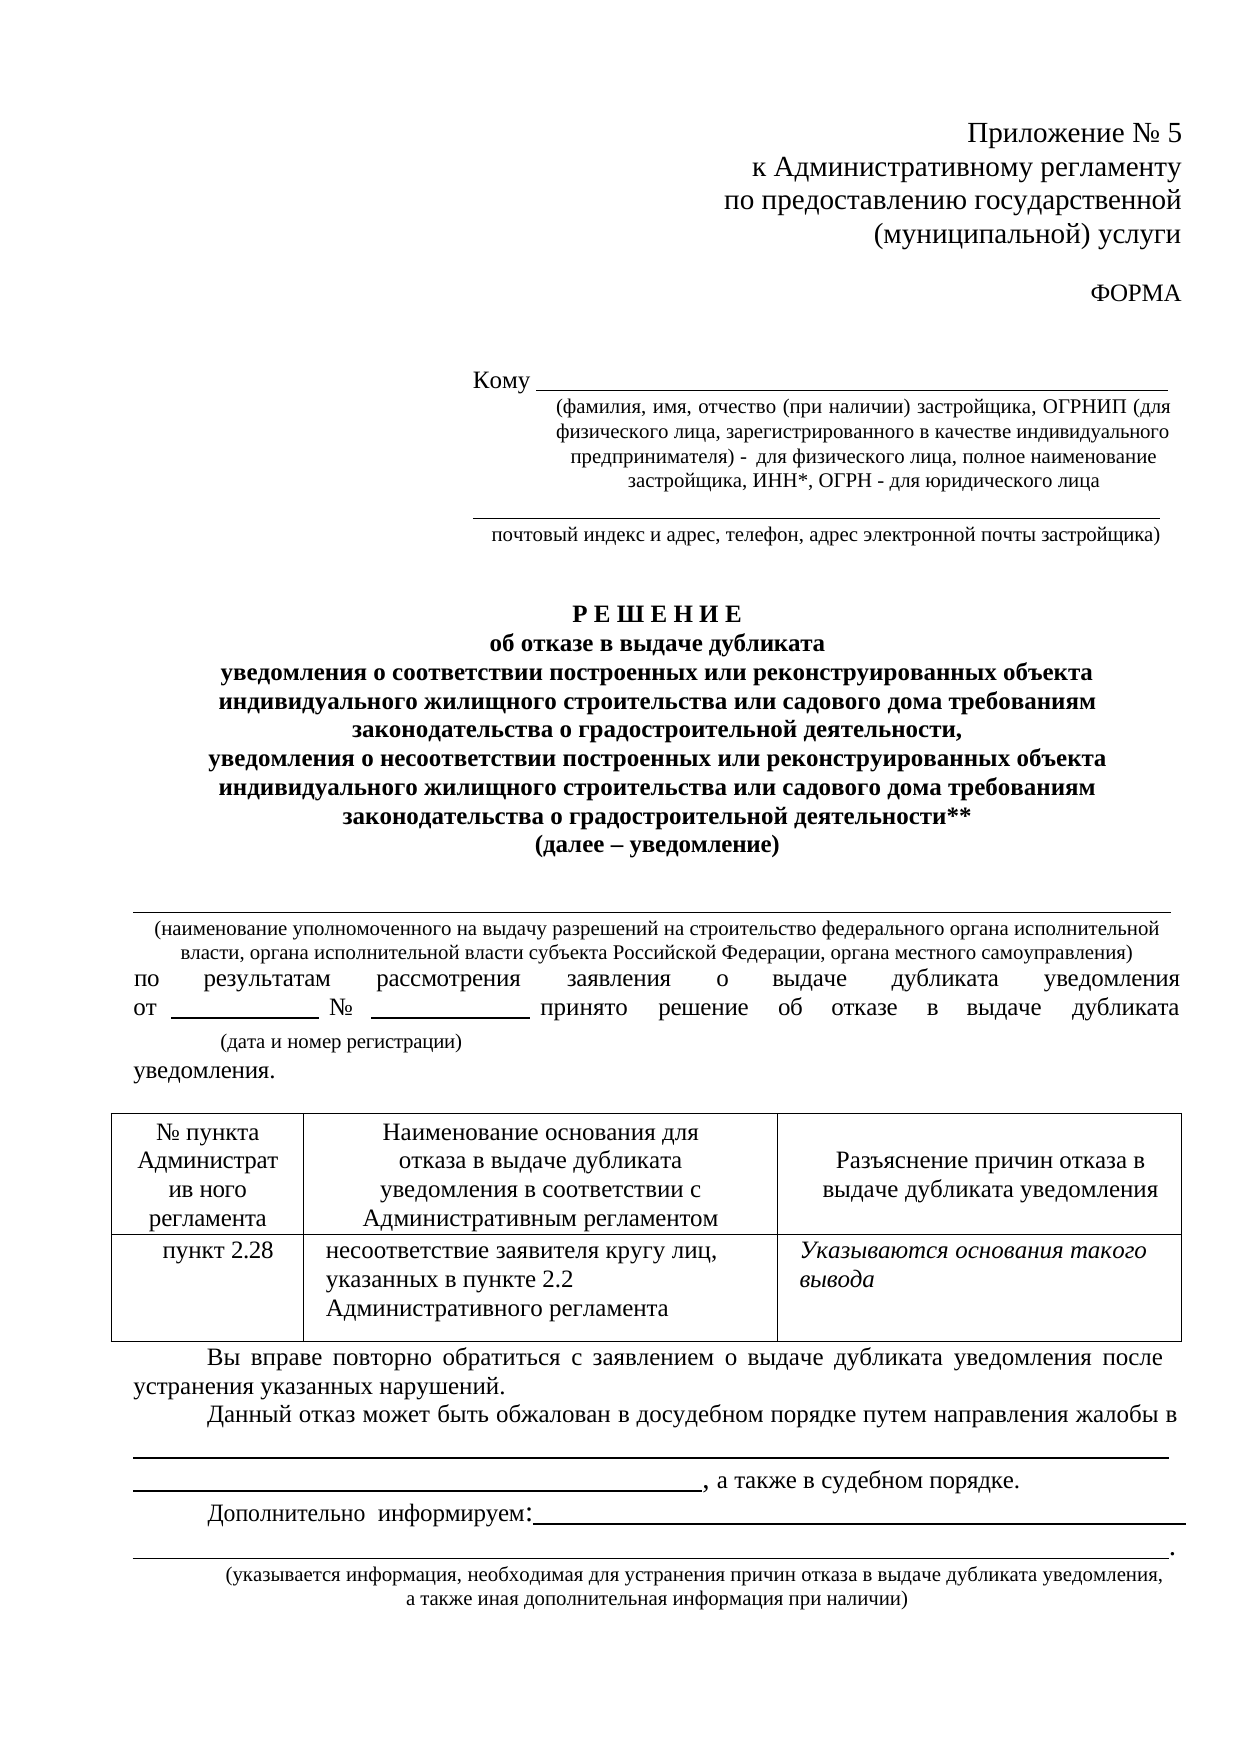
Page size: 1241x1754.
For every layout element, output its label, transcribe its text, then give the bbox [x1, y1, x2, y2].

table_cell несоответствие заявителя кругу лиц, указанных в пункте 2.2 Административного регламента [304, 1235, 777, 1341]
text об отказе в выдаче дубликата [135, 628, 1179, 657]
text почтовый индекс и адрес, телефон, адрес электронной почты застройщика) [491, 519, 1205, 546]
text уведомления. [133, 1055, 1205, 1083]
table_header Наименование основания для отказа в выдаче дубликата уведомления в соответствии с Административным регламентом [304, 1114, 777, 1234]
text (далее – уведомление) [135, 829, 1179, 858]
text Дополнительно информируем: [110, 1495, 1185, 1528]
text (указывается информация, необходимая для устранения причин отказа в выдаче дубликата уведомления, а также иная дополнительная информация при наличии) [225, 1562, 1165, 1610]
text Р Е Ш Е Н И Е [135, 599, 1179, 628]
text по результатам рассмотрения заявления о выдаче дубликата уведомления [110, 964, 1204, 992]
text уведомления о соответствии построенных или реконструированных объекта индивидуального жилищного строительства или садового дома требованиям законодательства о градостроительной деятельности, [217, 657, 1096, 743]
text (наименование уполномоченного на выдачу разрешений на строительство федерального органа исполнительной власти, органа исполнительной власти субъекта Российской Федерации, органа местного самоуправления) [134, 912, 1179, 964]
table_cell пункт 2.28 [112, 1235, 303, 1341]
text , а также в судебном порядке. [133, 1457, 1205, 1495]
text (дата и номер регистрации) [220, 1029, 1205, 1053]
text уведомления о несоответствии построенных или реконструированных объекта индивидуального жилищного строительства или садового дома требованиям законодательства о градостроительной деятельности** [135, 743, 1179, 829]
table_header Разъяснение причин отказа в выдаче дубликата уведомления [778, 1114, 1181, 1234]
text Кому (фамилия, имя, отчество (при наличии) застройщика, ОГРНИП (для физического лица, зарегистрированного в качестве индивидуального [473, 365, 1171, 443]
table_cell Указываются основания такого вывода [778, 1235, 1181, 1341]
text от № принято решение об отказе в выдаче дубликата [133, 992, 1205, 1021]
text Данный отказ может быть обжалован в досудебном порядке путем направления жалобы в [207, 1399, 1205, 1428]
text . [110, 1528, 1177, 1562]
text (муниципальной) услуги [110, 216, 1181, 250]
text Приложение № 5 к Административному регламенту по предоставлению государственной [721, 115, 1182, 216]
text предпринимателя) - для физического лица, полное наименование застройщика, ИНН*, ОГРН - для юридического лица [570, 444, 1157, 492]
text ФОРМА [110, 278, 1182, 307]
table_header № пункта Административ ного регламента [112, 1114, 303, 1234]
text Вы вправе повторно обратиться с заявлением о выдаче дубликата уведомления после устранения указанных нарушений. [133, 1342, 1205, 1399]
